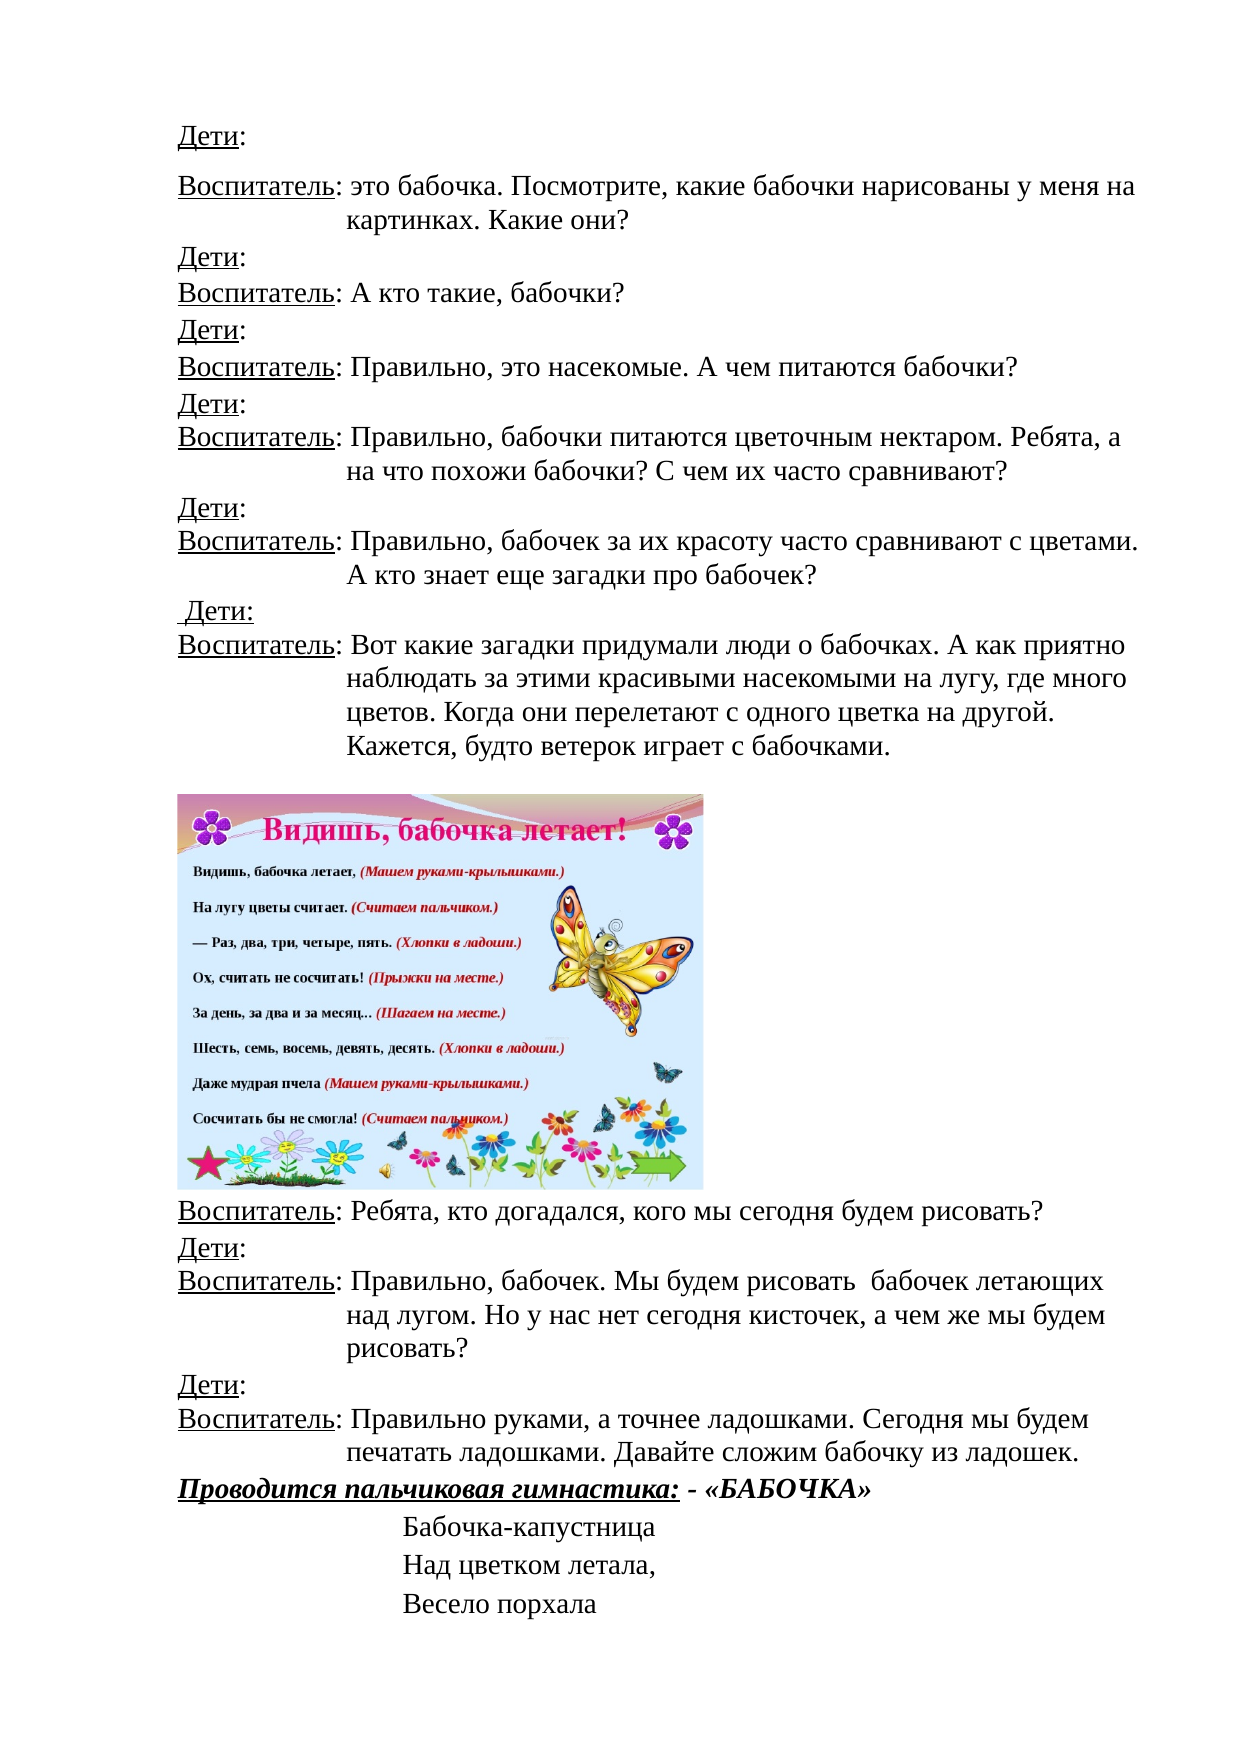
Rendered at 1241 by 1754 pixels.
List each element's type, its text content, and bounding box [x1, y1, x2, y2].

text Воспитатель: это бабочка. Посмотрите, какие бабочки нарисованы у меня на картинках. Какие они? [177, 168, 1152, 236]
text Дети: [177, 239, 1152, 272]
text Бабочка-капустница [182, 1509, 1147, 1543]
text Воспитатель: Правильно руками, а точнее ладошками. Сегодня мы будем печатать ладошками. Давайте сложим бабочку из ладошек. [177, 1401, 1152, 1468]
text Дети: [177, 312, 1152, 346]
picture [177, 794, 704, 1190]
text Воспитатель: Вот какие загадки придумали люди о бабочках. А как приятно наблюдать за этими красивыми насекомыми на лугу, где много цветов. Когда они перелетают с одного цветка на другой. Кажется, будто ветерок играет с бабочками. [177, 627, 1152, 761]
text Дети: [177, 118, 1152, 152]
text Весело порхала [182, 1586, 1147, 1619]
text Воспитатель: Правильно, это насекомые. А чем питаются бабочки? [177, 349, 1152, 383]
text Дети: [177, 1367, 1152, 1401]
text Дети: [177, 1230, 1152, 1263]
text Воспитатель: Правильно, бабочек за их красоту часто сравнивают с цветами. А кто знает еще загадки про бабочек? [177, 523, 1152, 590]
text Воспитатель: А кто такие, бабочки? [177, 276, 1152, 309]
text Дети: [177, 386, 1152, 419]
text Дети: [177, 490, 1152, 523]
text Дети: [177, 593, 1152, 627]
text Воспитатель: Правильно, бабочек. Мы будем рисовать бабочек летающих над лугом. Но у нас нет сегодня кисточек, а чем же мы будем рисовать? [177, 1263, 1152, 1364]
text Над цветком летала, [182, 1547, 1147, 1581]
text Проводится пальчиковая гимнастика: - «БАБОЧКА» [177, 1471, 1152, 1504]
text Воспитатель: Правильно, бабочки питаются цветочным нектаром. Ребята, а на что похожи бабочки? С чем их часто сравнивают? [177, 419, 1152, 486]
text Воспитатель: Ребята, кто догадался, кого мы сегодня будем рисовать? [177, 1193, 1152, 1227]
